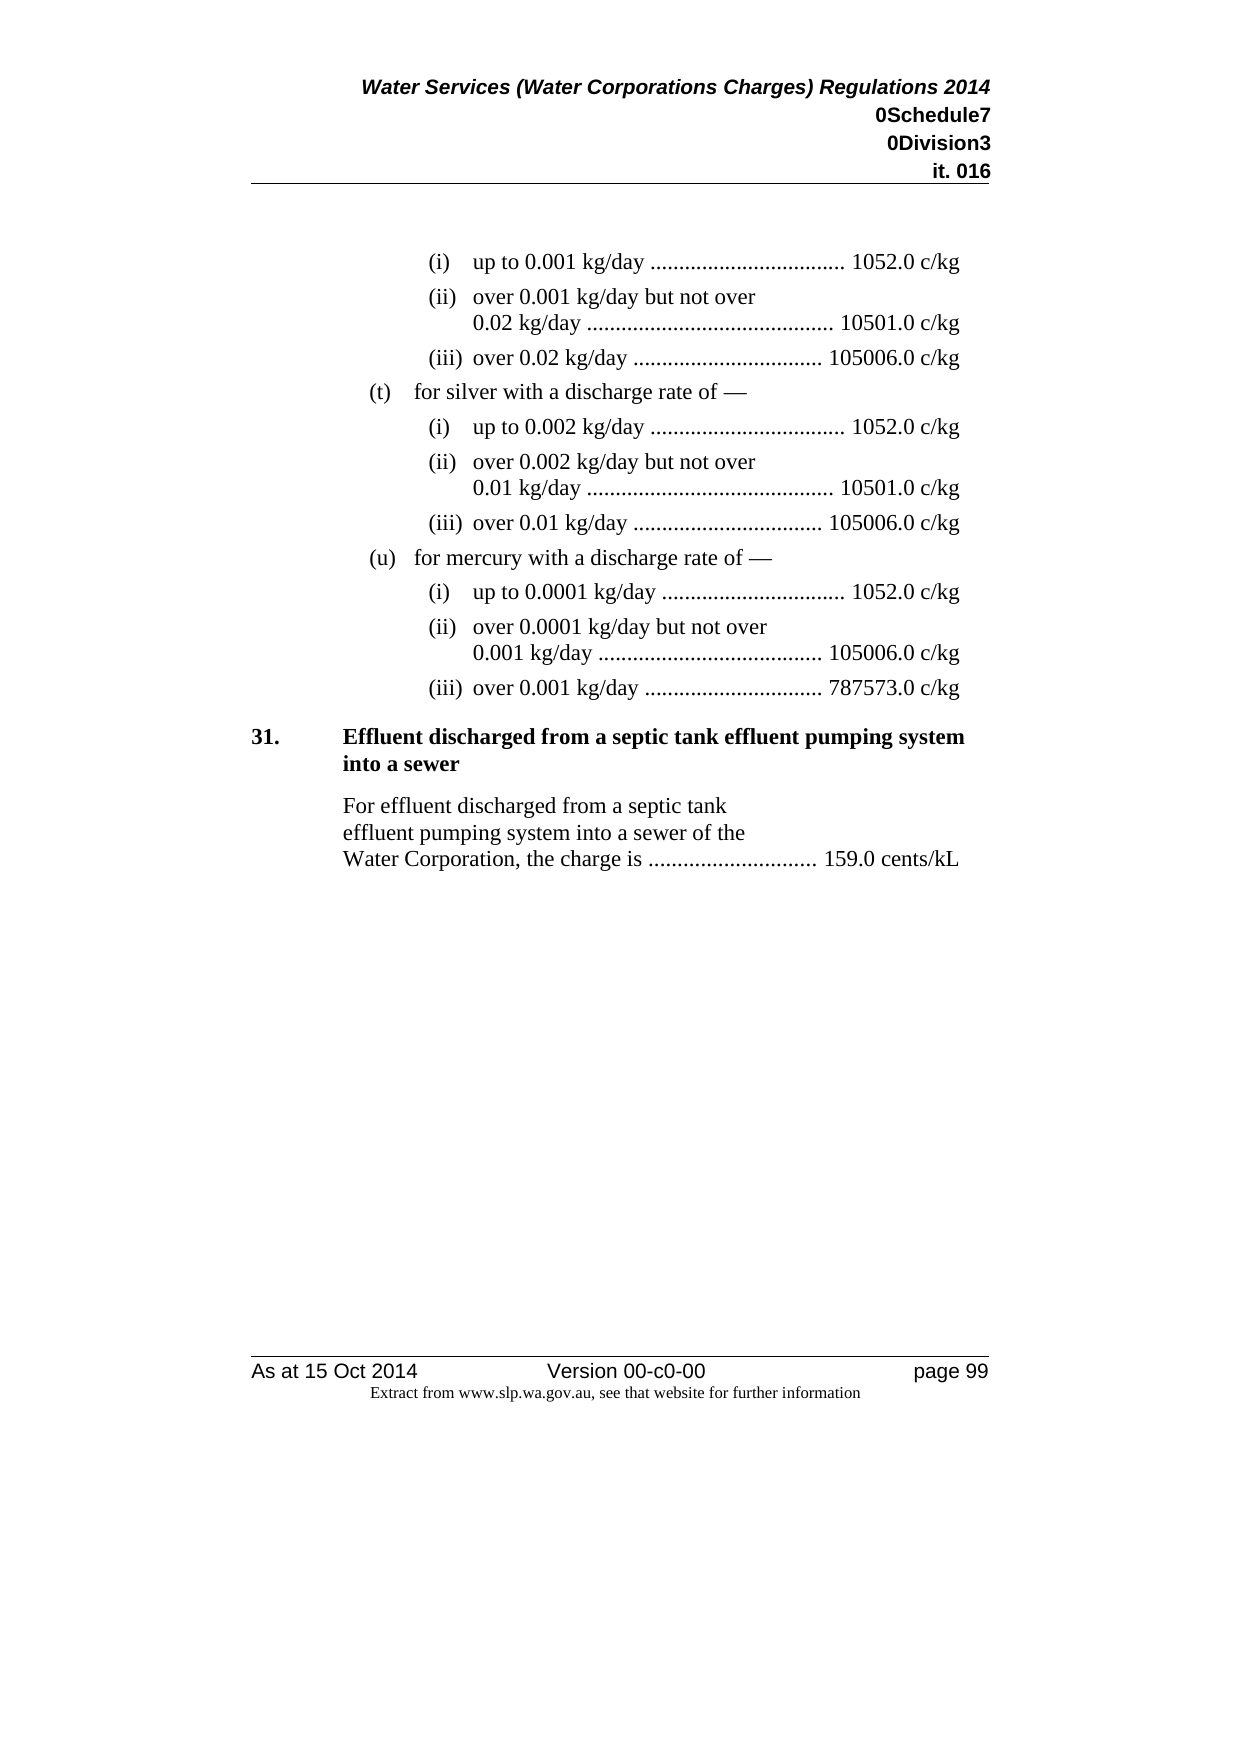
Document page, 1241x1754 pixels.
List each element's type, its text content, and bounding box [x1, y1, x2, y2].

text (ii) over 0.001 kg/day but not over 0.02 kg/day 10501.0 c/kg [251, 283, 783, 335]
text (ii) over 0.0001 kg/day but not over 0.001 kg/day 105006.0 c/kg [251, 613, 783, 666]
text For effluent discharged from a septic tank effluent pumping system into a sewer of the Water Corporation, the charge is 159.0 cents/kL [251, 793, 783, 872]
text (t) for silver with a discharge rate of — [251, 378, 783, 405]
text (iii) over 0.01 kg/day 105006.0 c/kg [251, 509, 783, 535]
subtitle 31. Effluent discharged from a septic tank effluent pumping system into a sewer [251, 723, 989, 776]
text (i) up to 0.0001 kg/day 1052.0 c/kg [251, 578, 783, 604]
text (iii) over 0.02 kg/day 105006.0 c/kg [251, 344, 783, 370]
text (i) up to 0.002 kg/day 1052.0 c/kg [251, 413, 783, 439]
text (u) for mercury with a discharge rate of — [251, 543, 783, 570]
text (i) up to 0.001 kg/day 1052.0 c/kg [251, 248, 783, 274]
text (iii) over 0.001 kg/day 787573.0 c/kg [251, 674, 783, 700]
text (ii) over 0.002 kg/day but not over 0.01 kg/day 10501.0 c/kg [251, 448, 783, 501]
